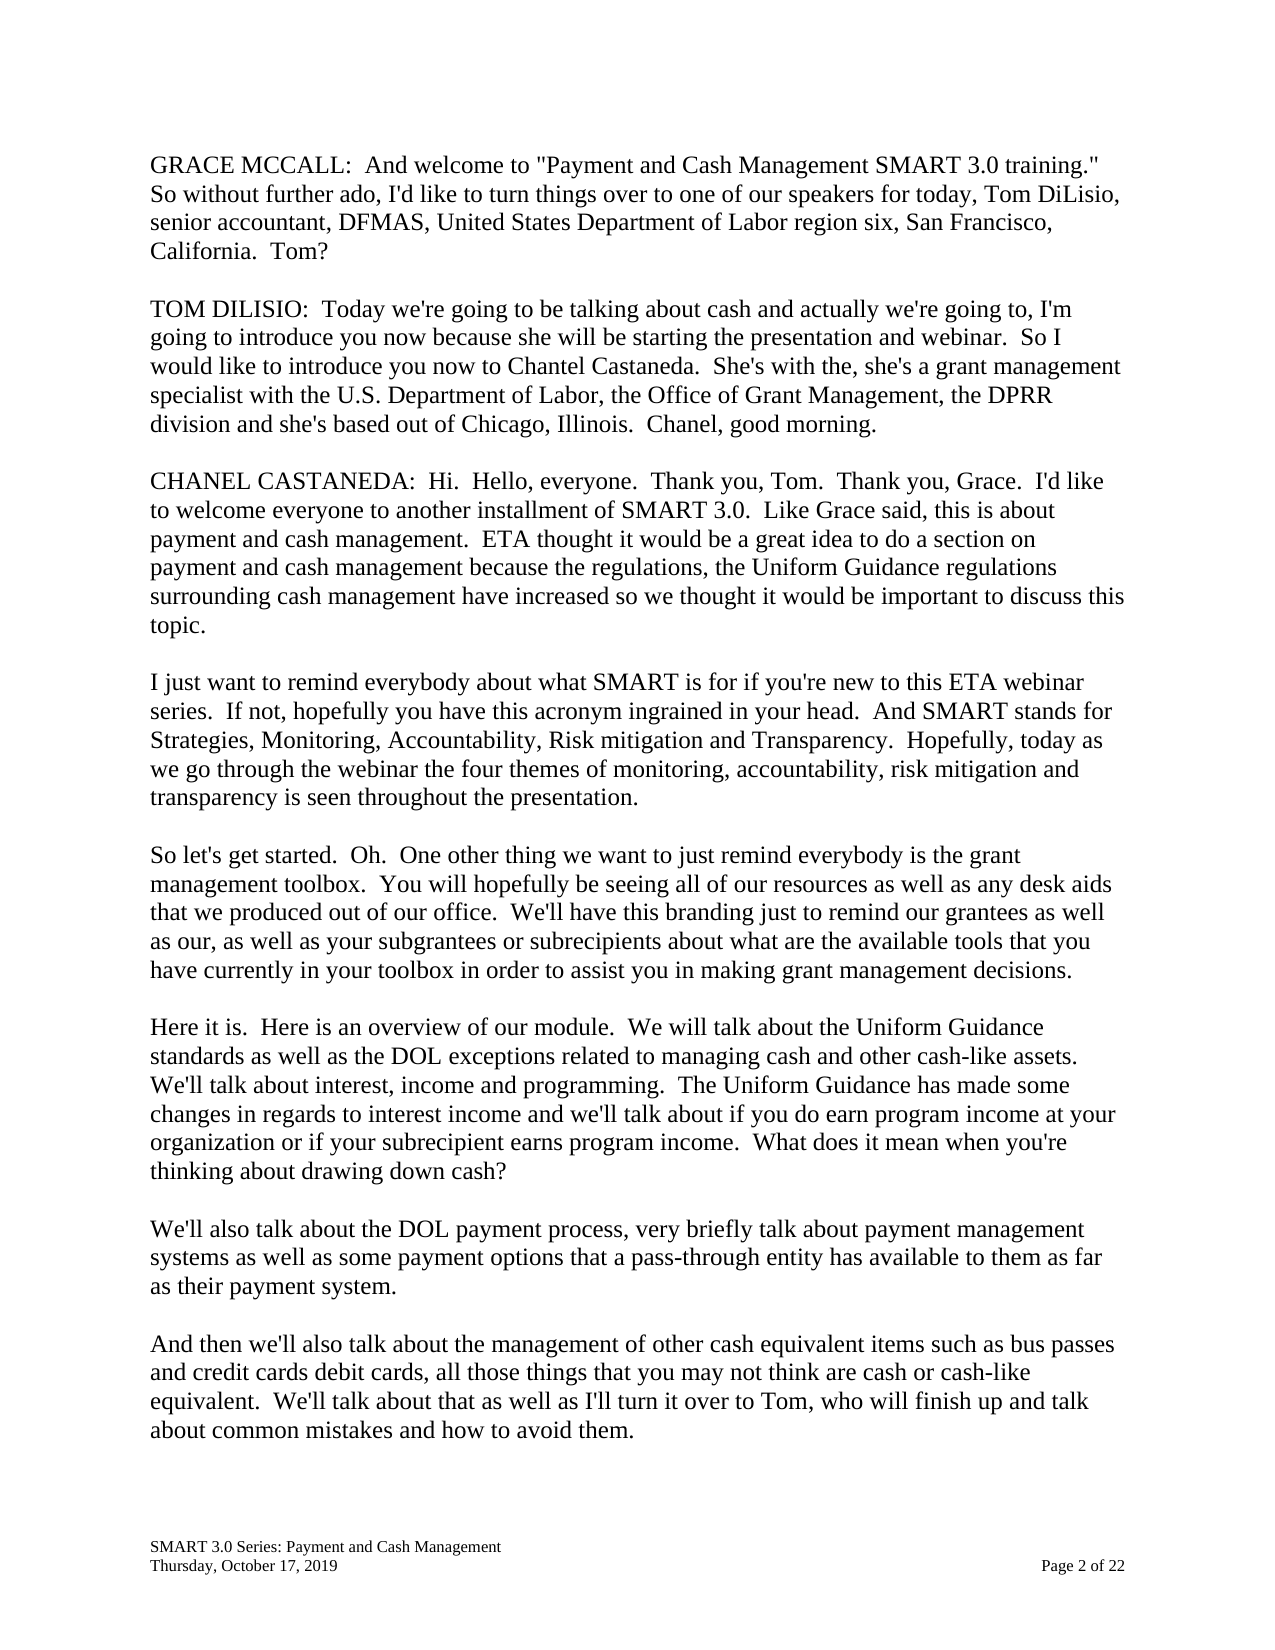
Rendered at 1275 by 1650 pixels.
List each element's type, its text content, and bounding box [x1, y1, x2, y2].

text We'll also talk about the DOL payment process, very briefly talk about payment management systems as well as some payment options that a pass-through entity has available to them as far as their payment system. [150, 1214, 1125, 1300]
text And then we'll also talk about the management of other cash equivalent items such as bus passes and credit cards debit cards, all those things that you may not think are cash or cash-like equivalent. We'll talk about that as well as I'll turn it over to Tom, who will finish up and talk about common mistakes and how to avoid them. [150, 1329, 1125, 1444]
text CHANEL CASTANEDA: Hi. Hello, everyone. Thank you, Tom. Thank you, Grace. I'd like to welcome everyone to another installment of SMART 3.0. Like Grace said, this is about payment and cash management. ETA thought it would be a great idea to do a section on payment and cash management because the regulations, the Uniform Guidance regulations surrounding cash management have increased so we thought it would be important to discuss this topic. [150, 466, 1125, 639]
text So let's get started. Oh. One other thing we want to just remind everybody is the grant management toolbox. You will hopefully be seeing all of our resources as well as any desk aids that we produced out of our office. We'll have this branding just to remind our grantees as well as our, as well as your subgrantees or subrecipients about what are the available tools that you have currently in your toolbox in order to assist you in making grant management decisions. [150, 840, 1125, 984]
text TOM DILISIO: Today we're going to be talking about cash and actually we're going to, I'm going to introduce you now because she will be starting the presentation and webinar. So I would like to introduce you now to Chantel Castaneda. She's with the, she's a grant management specialist with the U.S. Department of Labor, the Office of Grant Management, the DPRR division and she's based out of Chicago, Illinois. Chanel, good morning. [150, 294, 1125, 437]
text I just want to remind everybody about what SMART is for if you're new to this ETA webinar series. If not, hopefully you have this acronym ingrained in your head. And SMART stands for Strategies, Monitoring, Accountability, Risk mitigation and Transparency. Hopefully, today as we go through the webinar the four themes of monitoring, accountability, risk mitigation and transparency is seen throughout the presentation. [150, 667, 1125, 811]
text GRACE MCCALL: And welcome to "Payment and Cash Management SMART 3.0 training." So without further ado, I'd like to turn things over to one of our speakers for today, Tom DiLisio, senior accountant, DFMAS, United States Department of Labor region six, San Francisco, California. Tom? [150, 150, 1125, 265]
text Here it is. Here is an overview of our module. We will talk about the Uniform Guidance standards as well as the DOL exceptions related to managing cash and other cash-like assets. We'll talk about interest, income and programming. The Uniform Guidance has made some changes in regards to interest income and we'll talk about if you do earn program income at your organization or if your subrecipient earns program income. What does it mean when you're thinking about drawing down cash? [150, 1012, 1125, 1185]
